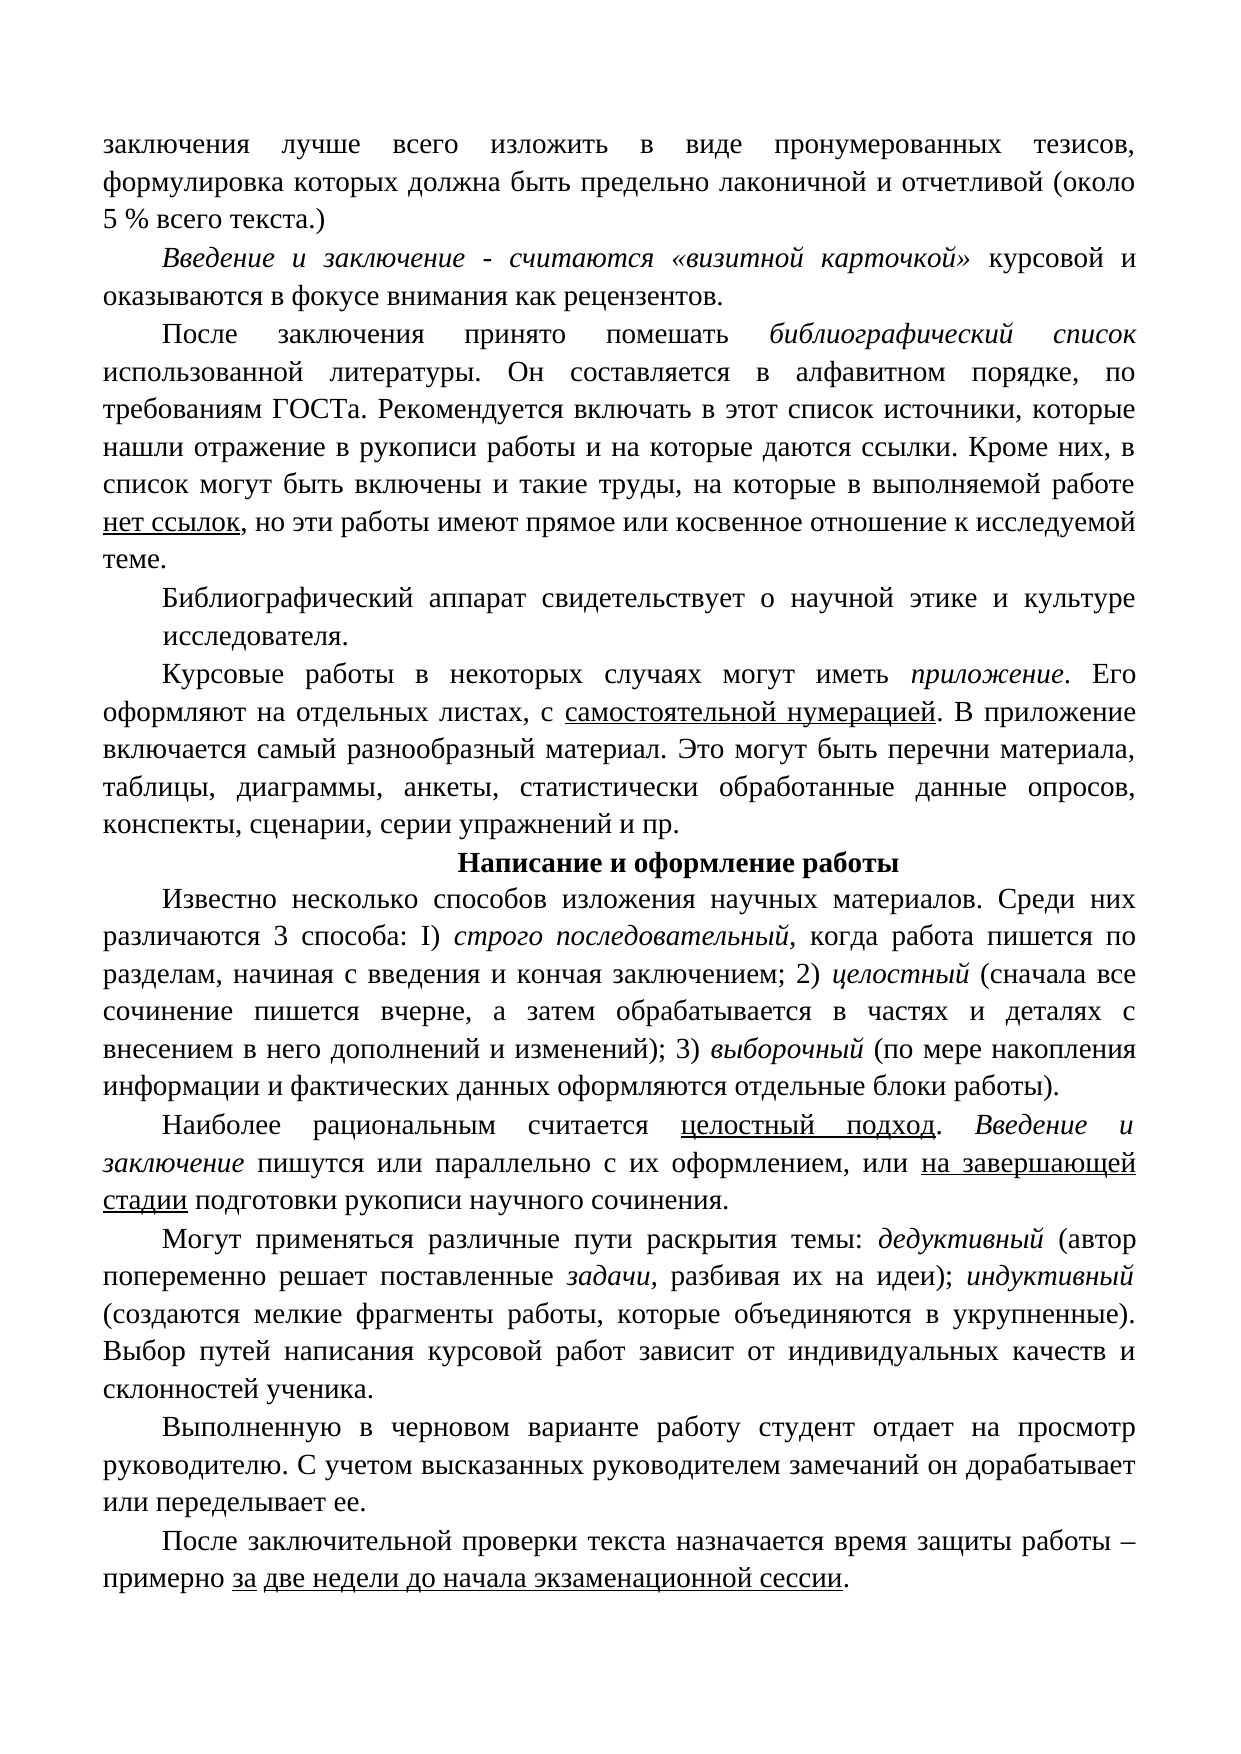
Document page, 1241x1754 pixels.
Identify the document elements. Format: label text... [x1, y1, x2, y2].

text Наиболее рациональным считается целостный подход. Введение и заключение пишутся или параллельно с их оформлением, или на завершающей стадии подготовки рукописи научного сочинения. [103, 1107, 1136, 1216]
text Введение и заключение - считаются «визитной карточкой» курсовой и оказываются в фокусе внимания как рецензентов. [103, 240, 1136, 311]
text Выполненную в черновом варианте работу студент отдает на просмотр руководителю. С учетом высказанных руководителем замечаний он дорабатывает или переделывает ее. [103, 1409, 1136, 1518]
subtitle Написание и оформление работы [220, 845, 1137, 878]
text Могут применяться различные пути раскрытия темы: дедуктивный (автор попеременно решает поставленные задачи, разбивая их на идеи); индуктивный (создаются мелкие фрагменты работы, которые объединяются в укрупненные). Выбор путей написания курсовой работ зависит от индивидуальных качеств и склонностей ученика. [103, 1221, 1136, 1404]
text Известно несколько способов изложения научных материалов. Среди них различаются 3 способа: I) строго последовательный, когда работа пишется по разделам, начиная с введения и кончая заключением; 2) целостный (сначала все сочинение пишется вчерне, а затем обрабатывается в частях и деталях с внесением в него дополнений и изменений); 3) выборочный (по мере накопления информации и фактических данных оформляются отдельные блоки работы). [103, 881, 1136, 1102]
text Курсовые работы в некоторых случаях могут иметь приложение. Его оформляют на отдельных листах, с самостоятельной нумерацией. В приложение включается самый разнообразный материал. Это могут быть перечни материала, таблицы, диаграммы, анкеты, статистически обработанные данные опросов, конспекты, сценарии, серии упражнений и пр. [103, 656, 1136, 840]
text После заключения принято помешать библиографический список использованной литературы. Он составляется в алфавитном порядке, по требованиям ГОСТа. Рекомендуется включать в этот список источники, которые нашли отражение в рукописи работы и на которые даются ссылки. Кроме них, в список могут быть включены и такие труды, на которые в выполняемой работе нет ссылок, но эти работы имеют прямое или косвенное отношение к исследуемой теме. [103, 316, 1136, 575]
text После заключительной проверки текста назначается время защиты работы – примерно за две недели до начала экзаменационной сессии. [103, 1523, 1136, 1594]
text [103, 127, 1136, 235]
text Библиографический аппарат свидетельствует о научной этике и культуре исследователя. [162, 580, 1136, 651]
